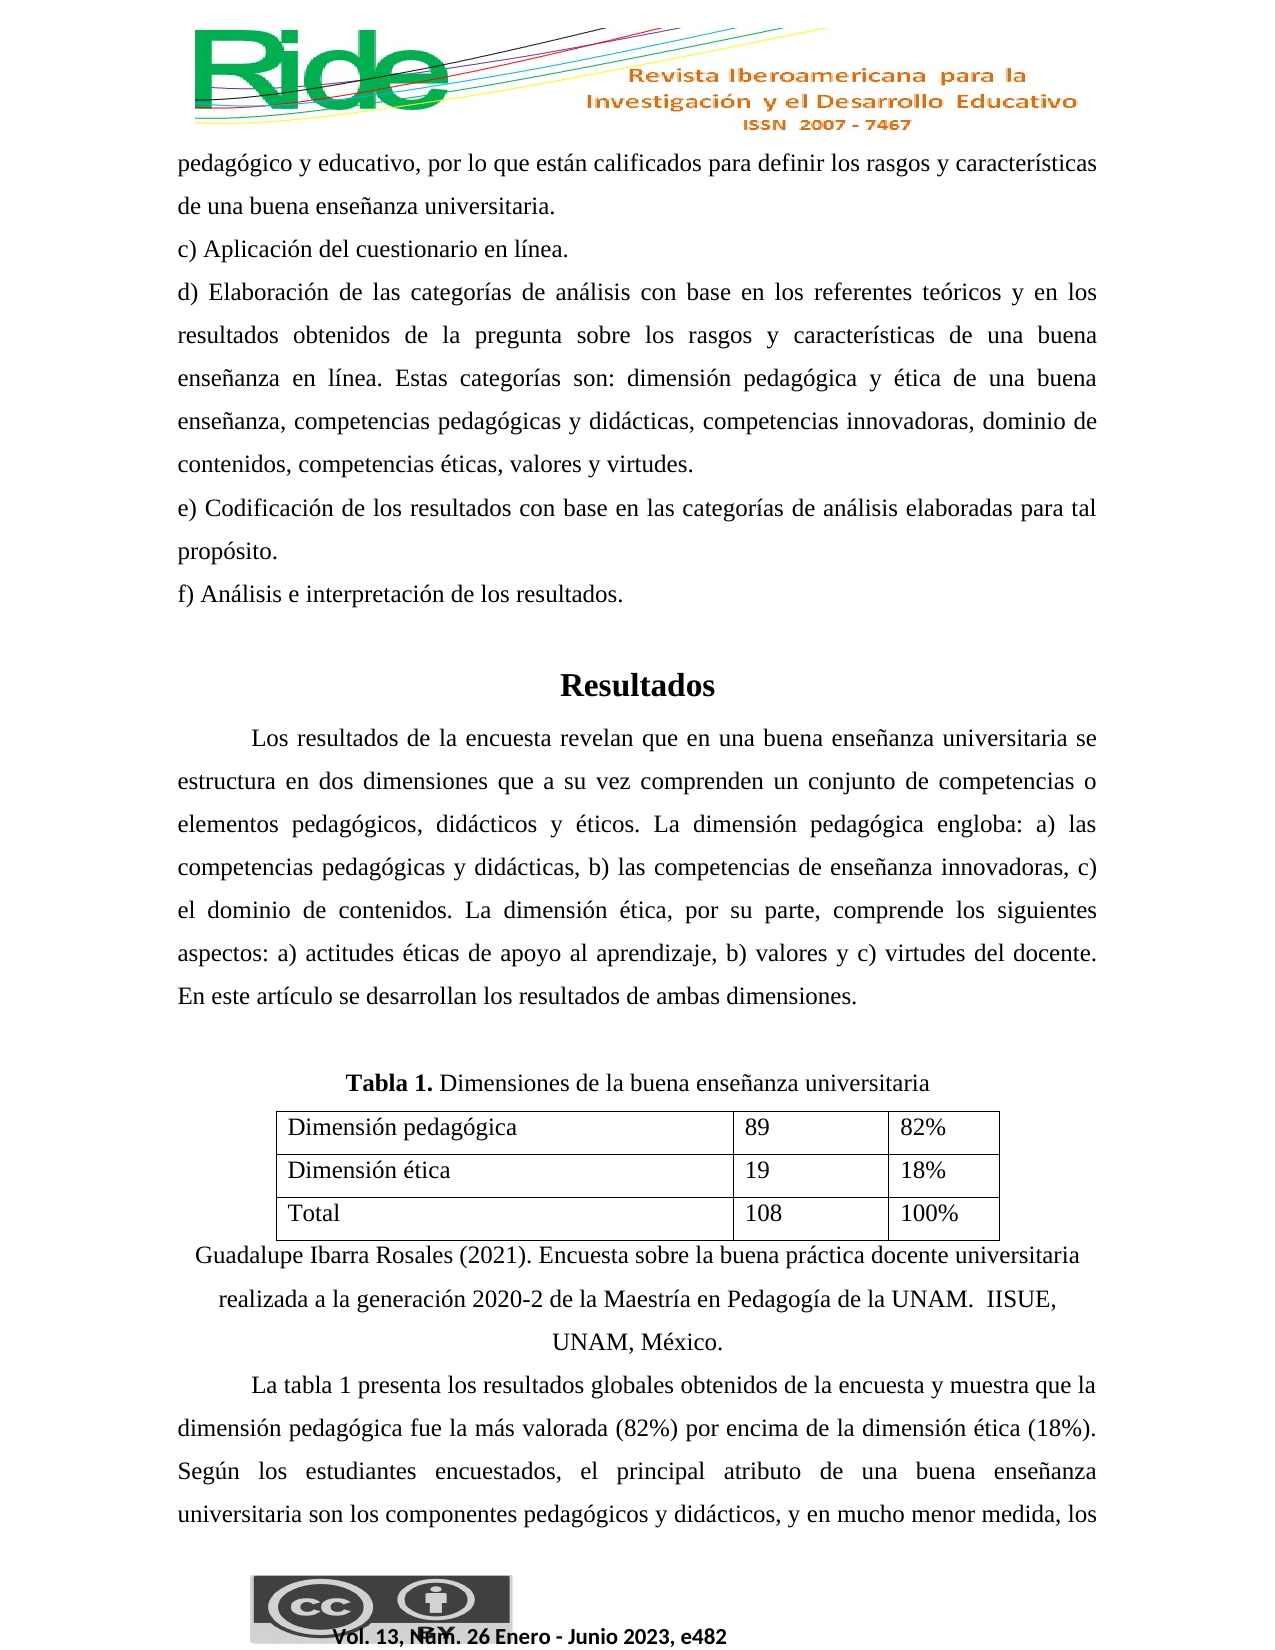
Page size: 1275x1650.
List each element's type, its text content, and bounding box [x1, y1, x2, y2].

table_cell 100% [889, 1198, 999, 1239]
table_cell Total [277, 1198, 733, 1239]
table_header Dimensión pedagógica [277, 1112, 733, 1154]
text d) Elaboración de las categorías de análisis con base en los referentes teóricos y en los resultados obtenidos de la pregunta sobre los rasgos y características de una buena enseñanza en línea. Estas categorías son: dimensión pedagógica y ética de una buena enseñanza, competencias pedagógicas y didácticas, competencias innovadoras, dominio de contenidos, competencias éticas, valores y virtudes. [177, 277, 1098, 478]
text Guadalupe Ibarra Rosales (2021). Encuesta sobre la buena práctica docente universitaria realizada a la generación 2020-2 de la Maestría en Pedagogía de la UNAM. IISUE, UNAM, México. [177, 1241, 1098, 1356]
table_cell Dimensión ética [277, 1155, 733, 1197]
picture [194, 28, 1081, 133]
text Resultados [177, 665, 1098, 703]
table_cell 19 [734, 1155, 888, 1197]
text c) Aplicación del cuestionario en línea. [177, 234, 1098, 263]
text Los resultados de la encuesta revelan que en una buena enseñanza universitaria se estructura en dos dimensiones que a su vez comprenden un conjunto de competencias o elementos pedagógicos, didácticos y éticos. La dimensión pedagógica engloba: a) las competencias pedagógicas y didácticas, b) las competencias de enseñanza innovadoras, c) el dominio de contenidos. La dimensión ética, por su parte, comprende los siguientes aspectos: a) actitudes éticas de apoyo al aprendizaje, b) valores y c) virtudes del docente. En este artículo se desarrollan los resultados de ambas dimensiones. [177, 723, 1098, 1010]
picture [250, 1575, 513, 1644]
text f) Análisis e interpretación de los resultados. [177, 579, 1098, 608]
table_header 89 [734, 1112, 888, 1154]
table_cell 18% [889, 1155, 999, 1197]
text Tabla 1. Dimensiones de la buena enseñanza universitaria [177, 1068, 1098, 1096]
table_header 82% [889, 1112, 999, 1154]
picture [413, 1635, 420, 1644]
text e) Codificación de los resultados con base en las categorías de análisis elaboradas para tal propósito. [177, 493, 1098, 564]
table_cell 108 [734, 1198, 888, 1239]
